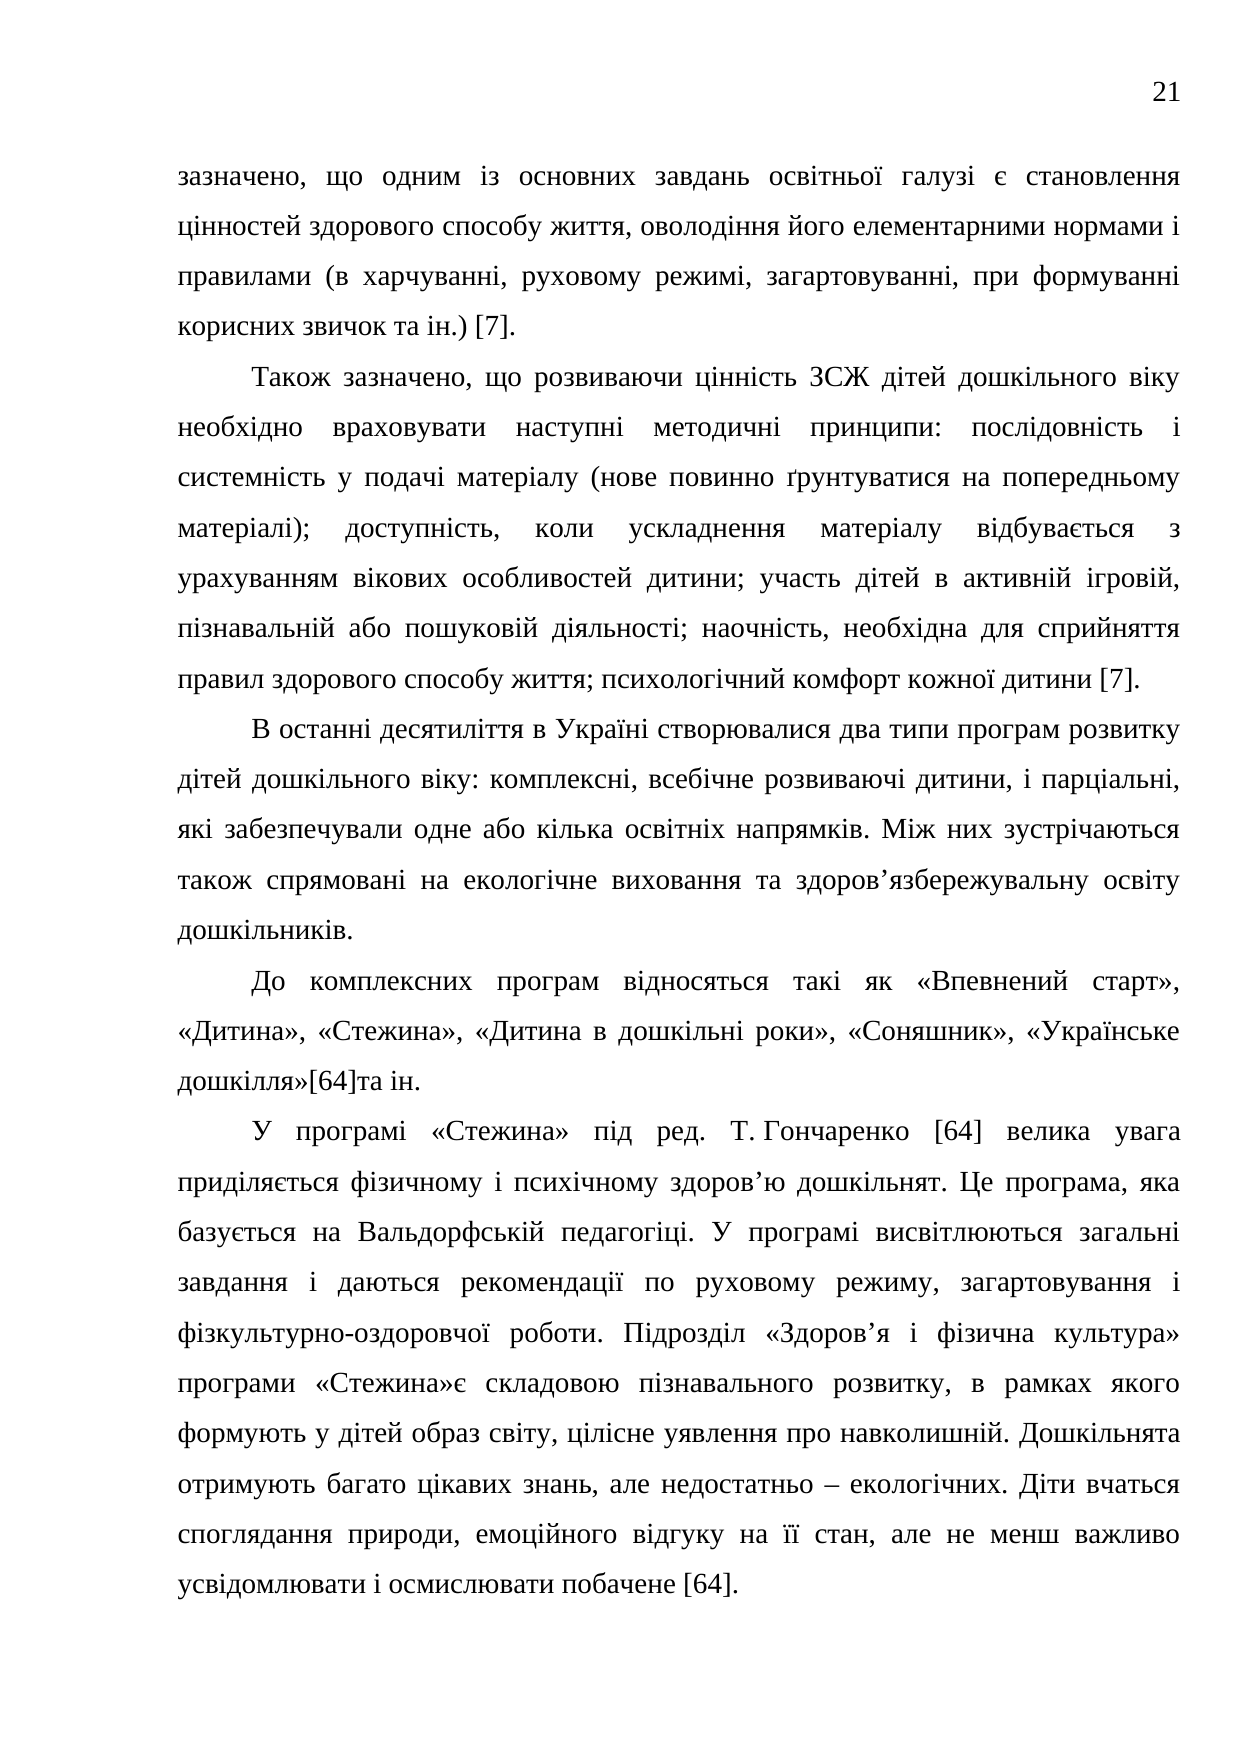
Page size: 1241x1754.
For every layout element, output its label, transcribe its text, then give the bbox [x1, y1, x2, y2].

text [177, 158, 1181, 342]
text В останні десятиліття в Україні створювалися два типи програм розвитку дітей дошкільного віку: комплексні, всебічне розвиваючі дитини, і парціальні, які забезпечували одне або кілька освітніх напрямків. Між них зустрічаються також спрямовані на екологічне виховання та здоров’язбережувальну освіту дошкільників. [177, 711, 1181, 946]
text До комплексних програм відносяться такі як «Впевнений старт», «Дитина», «Стежина», «Дитина в дошкільні роки», «Соняшник», «Українське дошкілля»[64]та ін. [177, 963, 1181, 1097]
text Також зазначено, що розвиваючи цінність ЗСЖ дітей дошкільного віку необхідно враховувати наступні методичні принципи: послідовність і системність у подачі матеріалу (нове повинно ґрунтуватися на попередньому матеріалі); доступність, коли ускладнення матеріалу відбувається з урахуванням вікових особливостей дитини; участь дітей в активній ігровій, пізнавальній або пошуковій діяльності; наочність, необхідна для сприйняття правил здорового способу життя; психологічний комфорт кожної дитини [7]. [177, 359, 1181, 694]
text У програмі «Стежина» під ред. Т. Гончаренко [64] велика увага приділяється фізичному і психічному здоров’ю дошкільнят. Це програма, яка базується на Вальдорфській педагогіці. У програмі висвітлюються загальні завдання і даються рекомендації по руховому режиму, загартовування і фізкультурно-оздоровчої роботи. Підрозділ «Здоров’я і фізична культура» програми «Стежина»є складовою пізнавального розвитку, в рамках якого формують у дітей образ світу, цілісне уявлення про навколишній. Дошкільнята отримують багато цікавих знань, але недостатньо – екологічних. Діти вчаться споглядання природи, емоційного відгуку на її стан, але не менш важливо усвідомлювати і осмислювати побачене [64]. [177, 1113, 1181, 1600]
